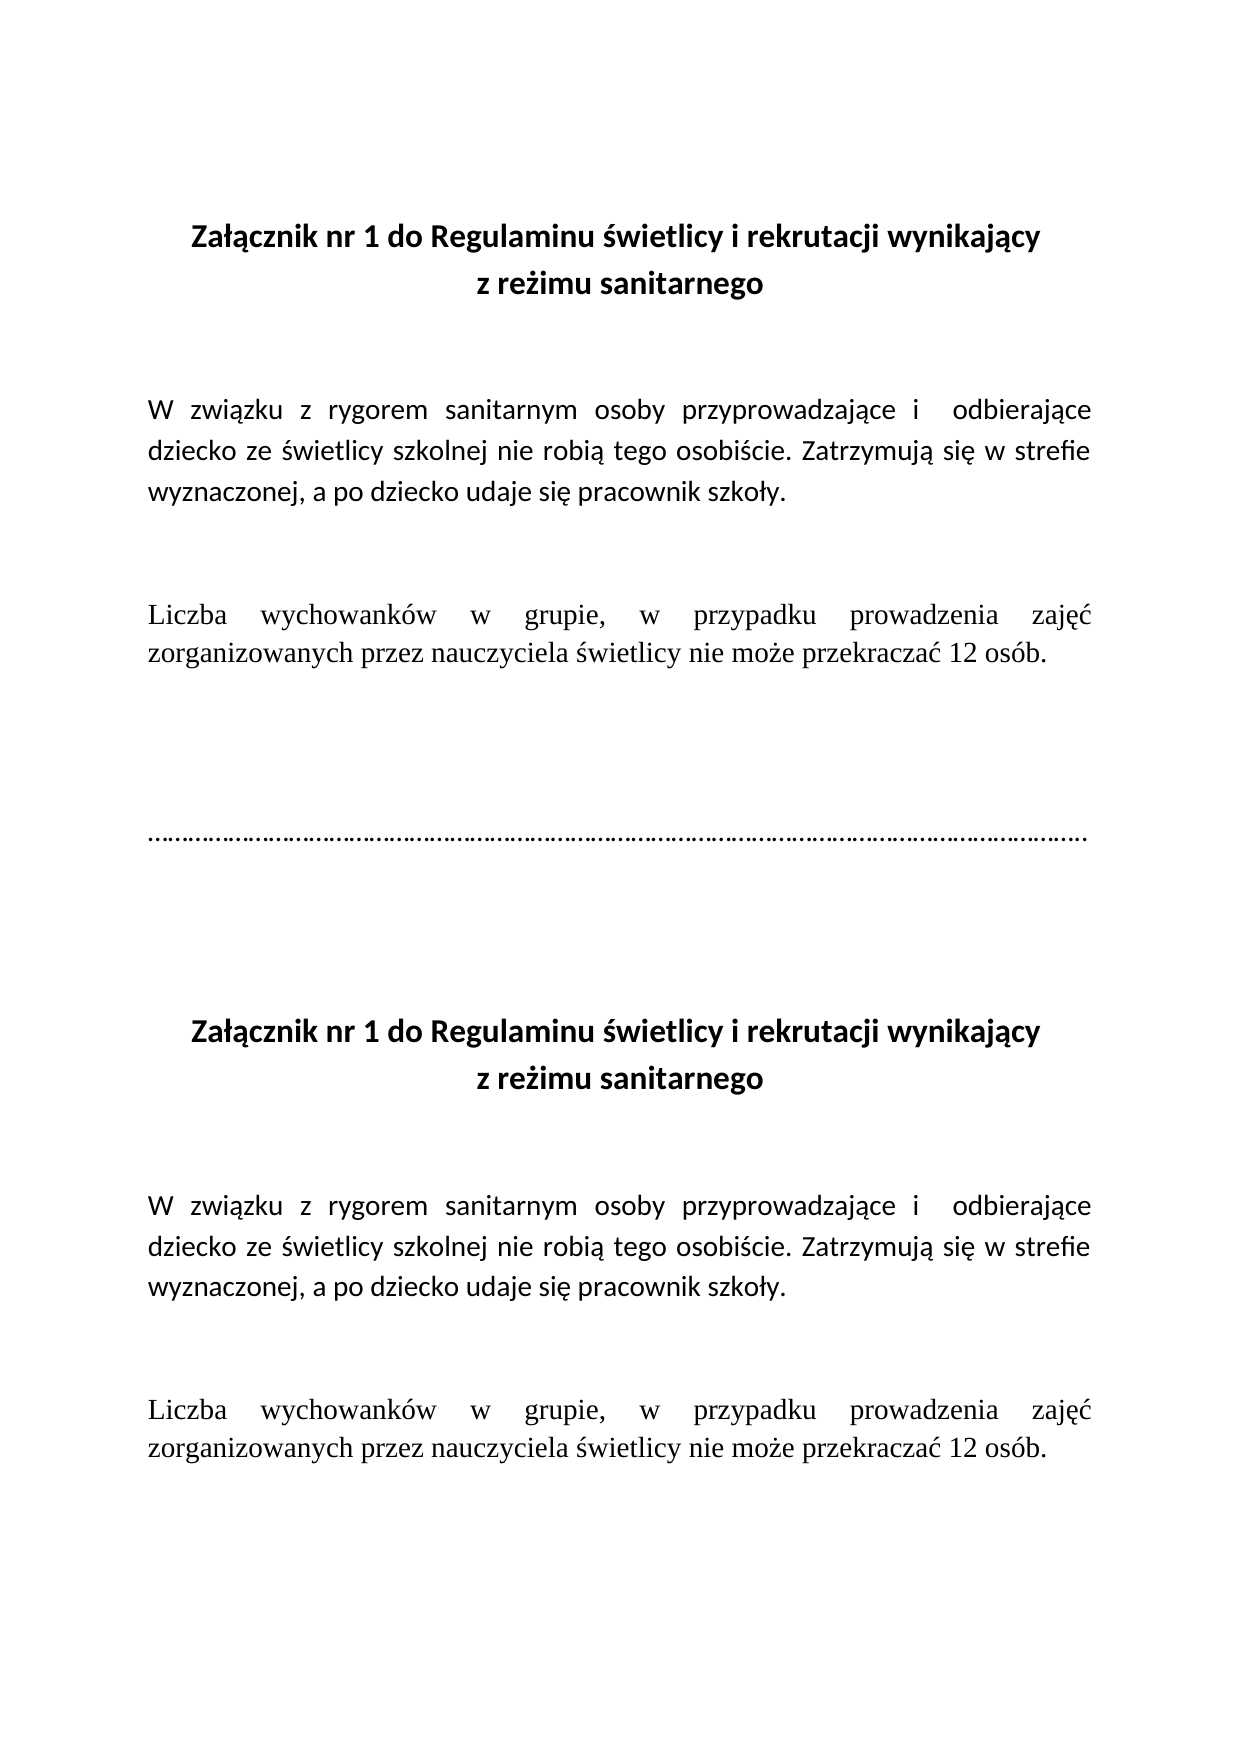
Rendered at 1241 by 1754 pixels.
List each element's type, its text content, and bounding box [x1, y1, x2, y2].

text Załącznik nr 1 do Regulaminu świetlicy i rekrutacji wynikający z reżimu sanitarnego [148, 215, 1092, 303]
text Załącznik nr 1 do Regulaminu świetlicy i rekrutacji wynikający z reżimu sanitarnego [148, 1011, 1092, 1098]
text W związku z rygorem sanitarnym osoby przyprowadzające i odbierające dziecko ze świetlicy szkolnej nie robią tego osobiście. Zatrzymują się w strefie wyznaczonej, a po dziecko udaje się pracownik szkoły. [148, 391, 1092, 509]
text Liczba wychowanków w grupie, w przypadku prowadzenia zajęć zorganizowanych przez nauczyciela świetlicy nie może przekraczać 12 osób. [148, 1392, 1092, 1464]
text Liczba wychowanków w grupie, w przypadku prowadzenia zajęć zorganizowanych przez nauczyciela świetlicy nie może przekraczać 12 osób. [148, 597, 1092, 669]
text ………………………………………………………………………………………………………………………….. [148, 813, 1092, 849]
text W związku z rygorem sanitarnym osoby przyprowadzające i odbierające dziecko ze świetlicy szkolnej nie robią tego osobiście. Zatrzymują się w strefie wyznaczonej, a po dziecko udaje się pracownik szkoły. [148, 1187, 1092, 1304]
